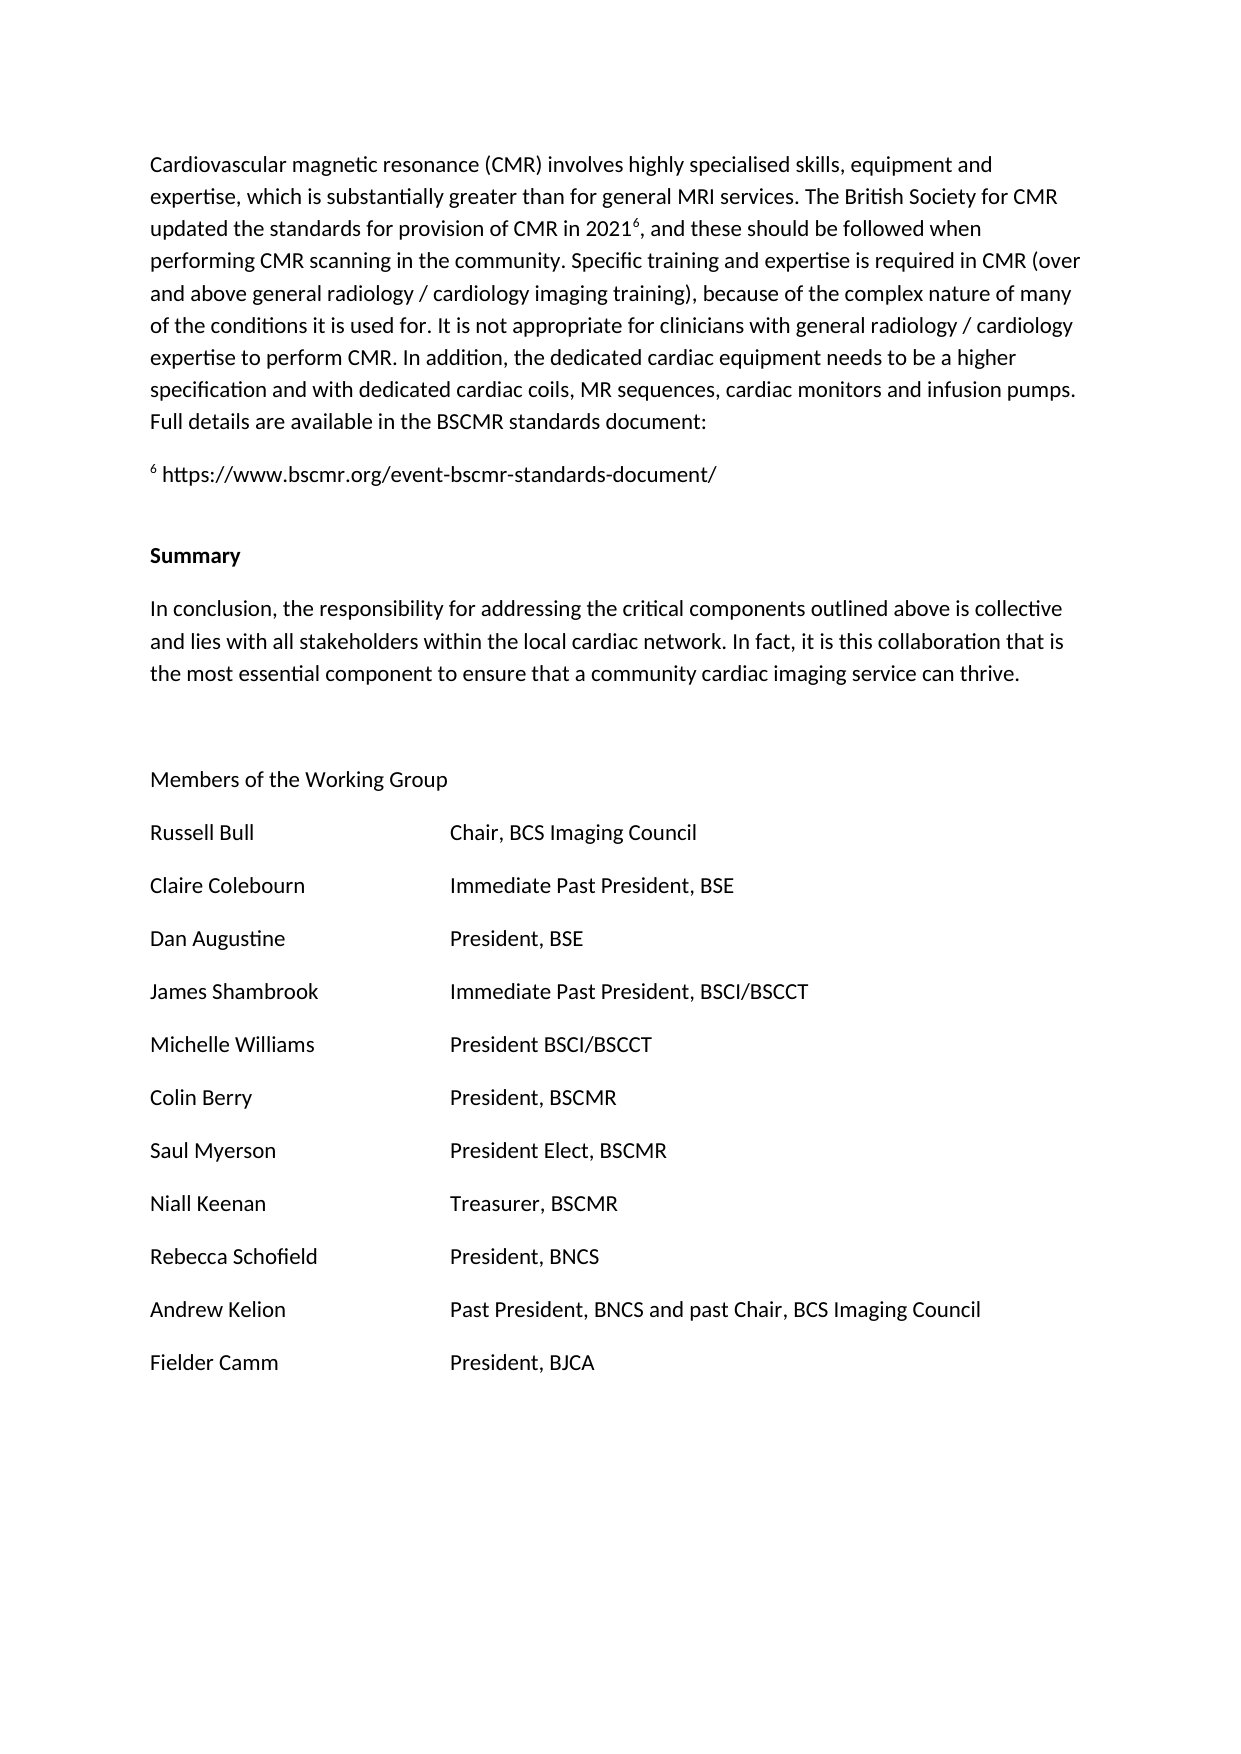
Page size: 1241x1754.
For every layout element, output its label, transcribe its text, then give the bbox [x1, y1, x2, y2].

text Niall Keenan Treasurer, BSCMR [150, 1189, 1090, 1217]
text Cardiovascular magnetic resonance (CMR) involves highly specialised skills, equipment and expertise, which is substantially greater than for general MRI services. The British Society for CMR updated the standards for provision of CMR in 20216, and these should be followed when performing CMR scanning in the community. Specific training and expertise is required in CMR (over and above general radiology / cardiology imaging training), because of the complex nature of many of the conditions it is used for. It is not appropriate for clinicians with general radiology / cardiology expertise to perform CMR. In addition, the dedicated cardiac equipment needs to be a higher specification and with dedicated cardiac coils, MR sequences, cardiac monitors and infusion pumps. Full details are available in the BSCMR standards document: [150, 150, 1090, 436]
text Colin Berry President, BSCMR [150, 1083, 1090, 1111]
text Michelle Williams President BSCI/BSCCT [150, 1030, 1090, 1058]
text Rebecca Schofield President, BNCS [150, 1242, 1090, 1270]
text Fielder Camm President, BJCA [150, 1348, 1090, 1376]
text 6 https://www.bscmr.org/event-bscmr-standards-document/ [150, 461, 1090, 488]
text Claire Colebourn Immediate Past President, BSE [150, 871, 1090, 899]
text Andrew Kelion Past President, BNCS and past Chair, BCS Imaging Council [150, 1295, 1090, 1323]
text Dan Augustine President, BSE [150, 924, 1090, 952]
text In conclusion, the responsibility for addressing the critical components outlined above is collective and lies with all stakeholders within the local cardiac network. In fact, it is this collaboration that is the most essential component to ensure that a community cardiac imaging service can thrive. [150, 594, 1090, 687]
text Summary [150, 542, 1090, 569]
text Russell Bull Chair, BCS Imaging Council [150, 818, 1090, 846]
text James Shambrook Immediate Past President, BSCI/BSCCT [150, 977, 1090, 1005]
text Members of the Working Group [150, 765, 1090, 793]
text Saul Myerson President Elect, BSCMR [150, 1136, 1090, 1164]
